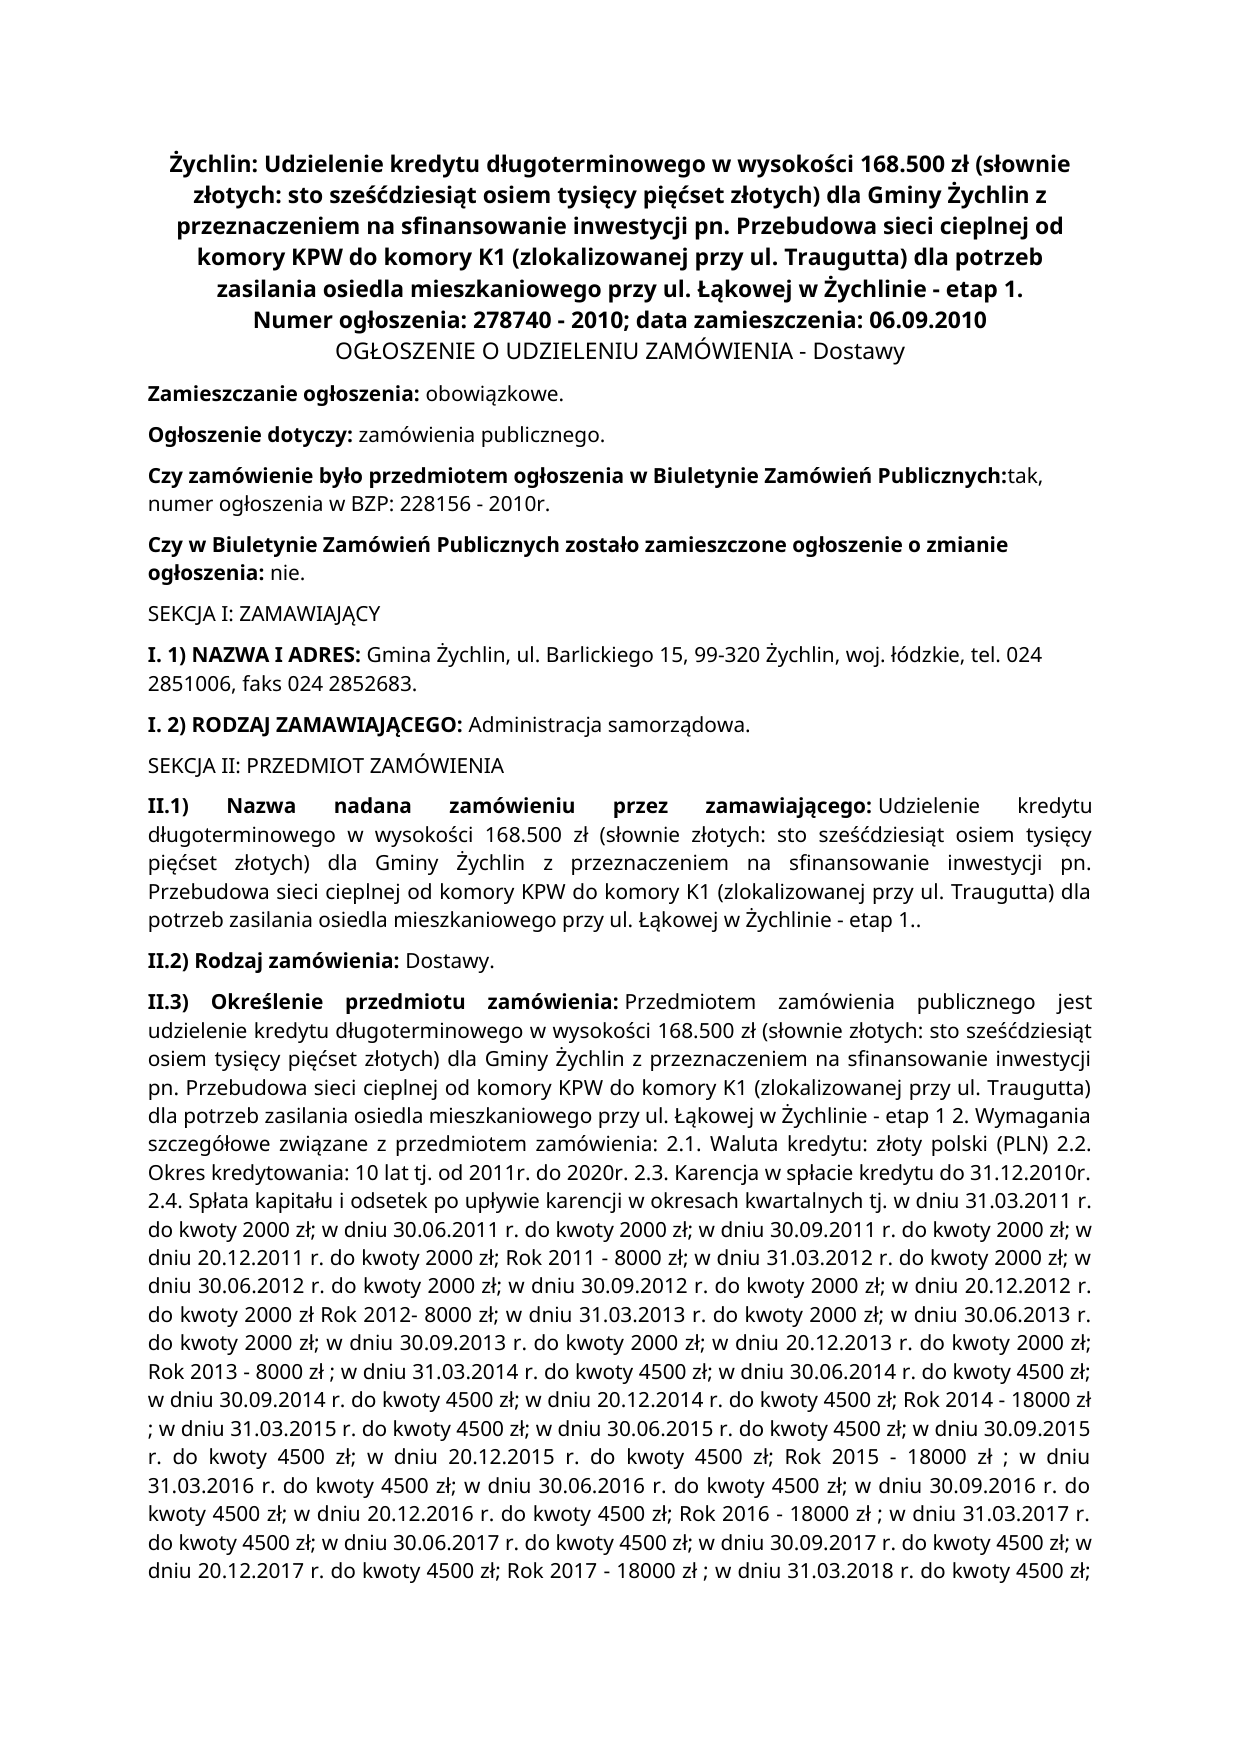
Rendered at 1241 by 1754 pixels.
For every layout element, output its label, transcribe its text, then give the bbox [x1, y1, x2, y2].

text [148, 987, 1093, 1584]
text Ogłoszenie dotyczy: zamówienia publicznego. [148, 420, 1093, 448]
text Czy zamówienie było przedmiotem ogłoszenia w Biuletynie Zamówień Publicznych:tak, numer ogłoszenia w BZP: 228156 - 2010r. [148, 461, 1093, 518]
text SEKCJA II: PRZEDMIOT ZAMÓWIENIA [148, 751, 1093, 779]
text II.2) Rodzaj zamówienia: Dostawy. [148, 946, 1093, 975]
text Żychlin: Udzielenie kredytu długoterminowego w wysokości 168.500 zł (słownie złotych: sto sześćdziesiąt osiem tysięcy pięćset złotych) dla Gminy Żychlin z przeznaczeniem na sfinansowanie inwestycji pn. Przebudowa sieci cieplnej od komory KPW do komory K1 (zlokalizowanej przy ul. Traugutta) dla potrzeb zasilania osiedla mieszkaniowego przy ul. Łąkowej w Żychlinie - etap 1. Numer ogłoszenia: 278740 - 2010; data zamieszczenia: 06.09.2010 OGŁOSZENIE O UDZIELENIU ZAMÓWIENIA - Dostawy [148, 148, 1093, 366]
text I. 1) NAZWA I ADRES: Gmina Żychlin, ul. Barlickiego 15, 99-320 Żychlin, woj. łódzkie, tel. 024 2851006, faks 024 2852683. [148, 640, 1093, 697]
text Czy w Biuletynie Zamówień Publicznych zostało zamieszczone ogłoszenie o zmianie ogłoszenia: nie. [148, 530, 1093, 587]
text I. 2) RODZAJ ZAMAWIAJĄCEGO: Administracja samorządowa. [148, 710, 1093, 738]
text Zamieszczanie ogłoszenia: obowiązkowe. [148, 379, 1093, 407]
text II.1) Nazwa nadana zamówieniu przez zamawiającego: Udzielenie kredytu długoterminowego w wysokości 168.500 zł (słownie złotych: sto sześćdziesiąt osiem tysięcy pięćset złotych) dla Gminy Żychlin z przeznaczeniem na sfinansowanie inwestycji pn. Przebudowa sieci cieplnej od komory KPW do komory K1 (zlokalizowanej przy ul. Traugutta) dla potrzeb zasilania osiedla mieszkaniowego przy ul. Łąkowej w Żychlinie - etap 1.. [148, 792, 1093, 934]
text SEKCJA I: ZAMAWIAJĄCY [148, 599, 1093, 628]
